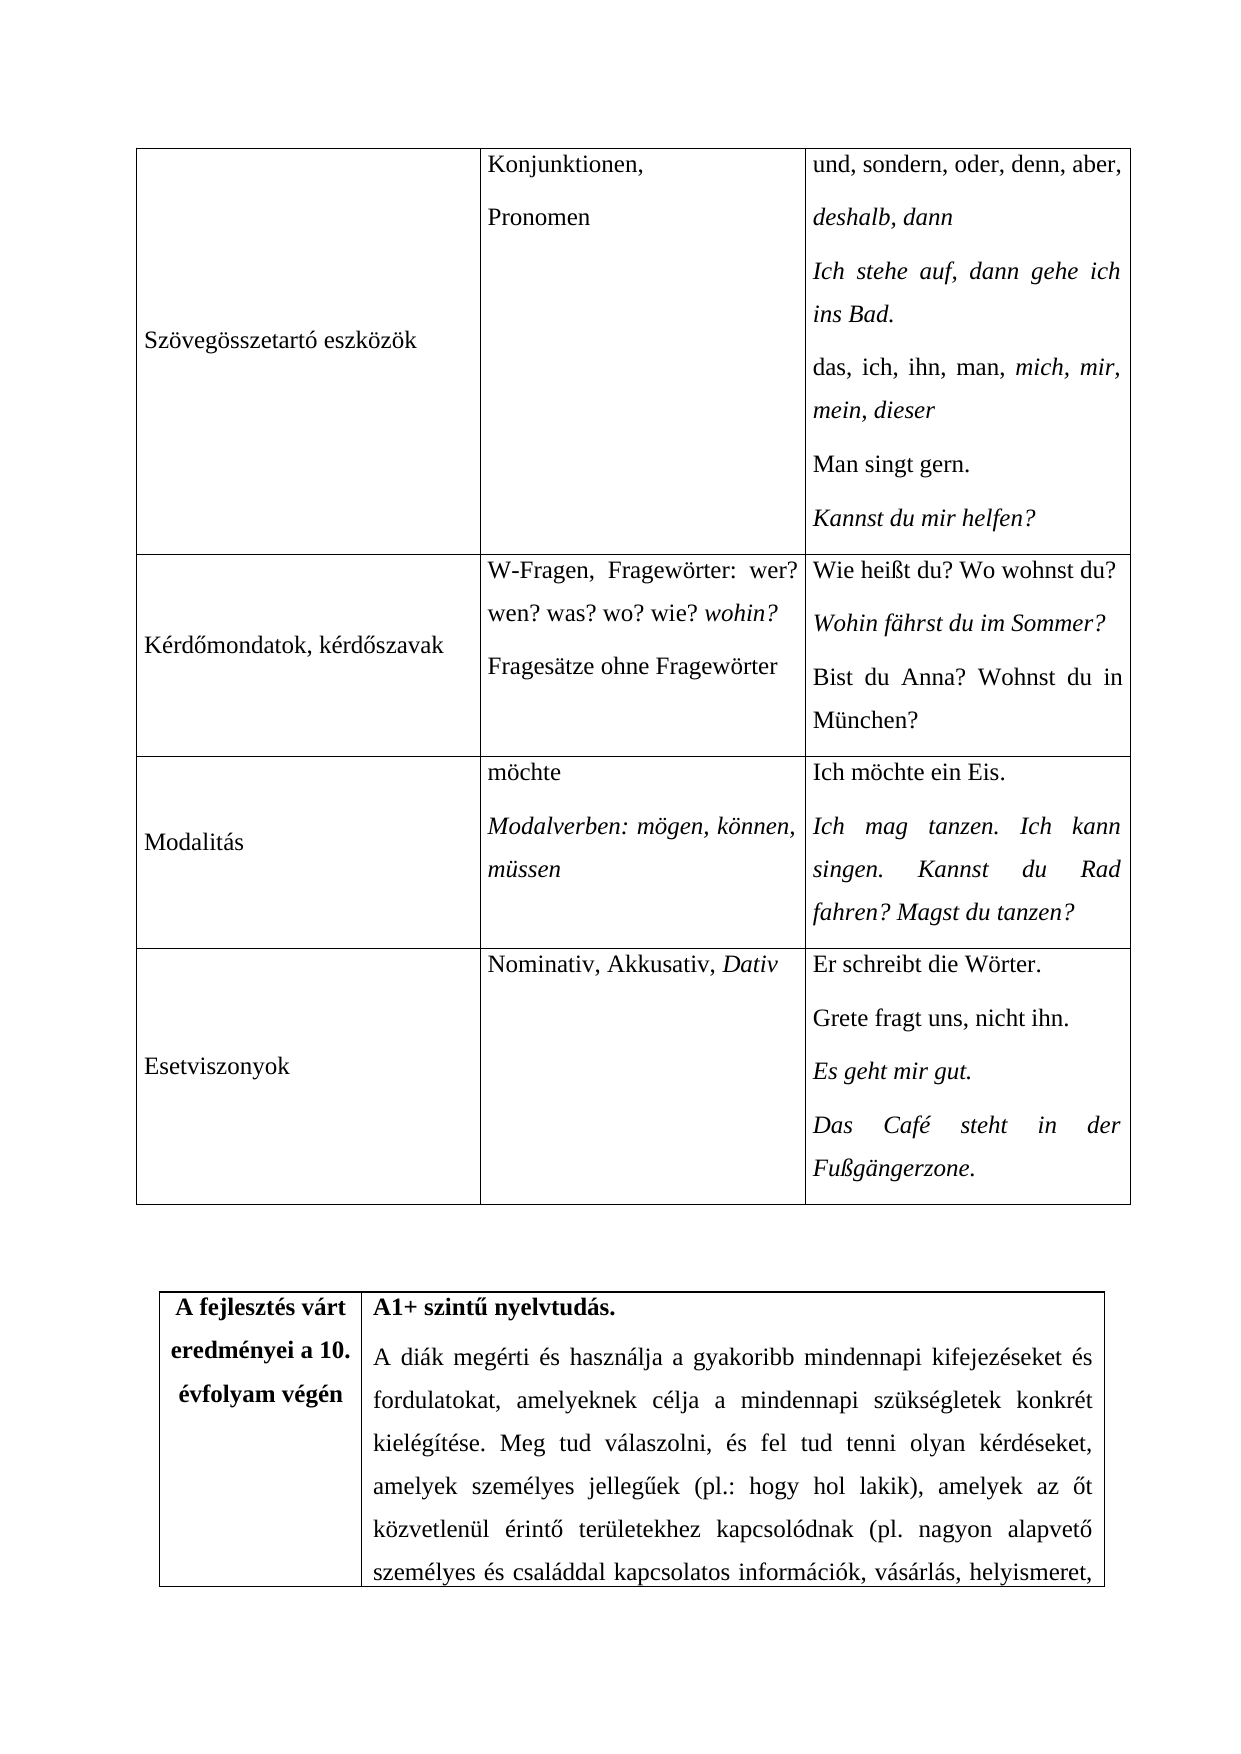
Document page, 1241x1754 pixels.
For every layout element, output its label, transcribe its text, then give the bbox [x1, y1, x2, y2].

table_cell W-Fragen, Fragewörter: wer? wen? was? wo? wie? wohin? Fragesätze ohne Fragewörter [481, 555, 805, 756]
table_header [160, 1293, 361, 1586]
table_cell und, sondern, oder, denn, aber, deshalb, dann Ich stehe auf, dann gehe ich ins Bad. das, ich, ihn, man, mich, mir, mein, dieser Man singt gern. Kannst du mir helfen? [806, 149, 1130, 554]
table_cell Ich möchte ein Eis. Ich mag tanzen. Ich kann singen. Kannst du Rad fahren? Magst du tanzen? [806, 757, 1130, 948]
table_cell Esetviszonyok [137, 949, 480, 1204]
table_cell Szövegösszetartó eszközök [137, 149, 480, 554]
table_cell Konjunktionen, Pronomen [481, 149, 805, 554]
table_cell Nominativ, Akkusativ, Dativ [481, 949, 805, 1204]
table_cell Er schreibt die Wörter. Grete fragt uns, nicht ihn. Es geht mir gut. Das Café steht in der Fußgängerzone. [806, 949, 1130, 1204]
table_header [362, 1293, 1104, 1586]
table_cell möchte Modalverben: mögen, können, müssen [481, 757, 805, 948]
table_cell Kérdőmondatok, kérdőszavak [137, 555, 480, 756]
table_cell Modalitás [137, 757, 480, 948]
table_cell Wie heißt du? Wo wohnst du? Wohin fährst du im Sommer? Bist du Anna? Wohnst du in München? [806, 555, 1130, 756]
